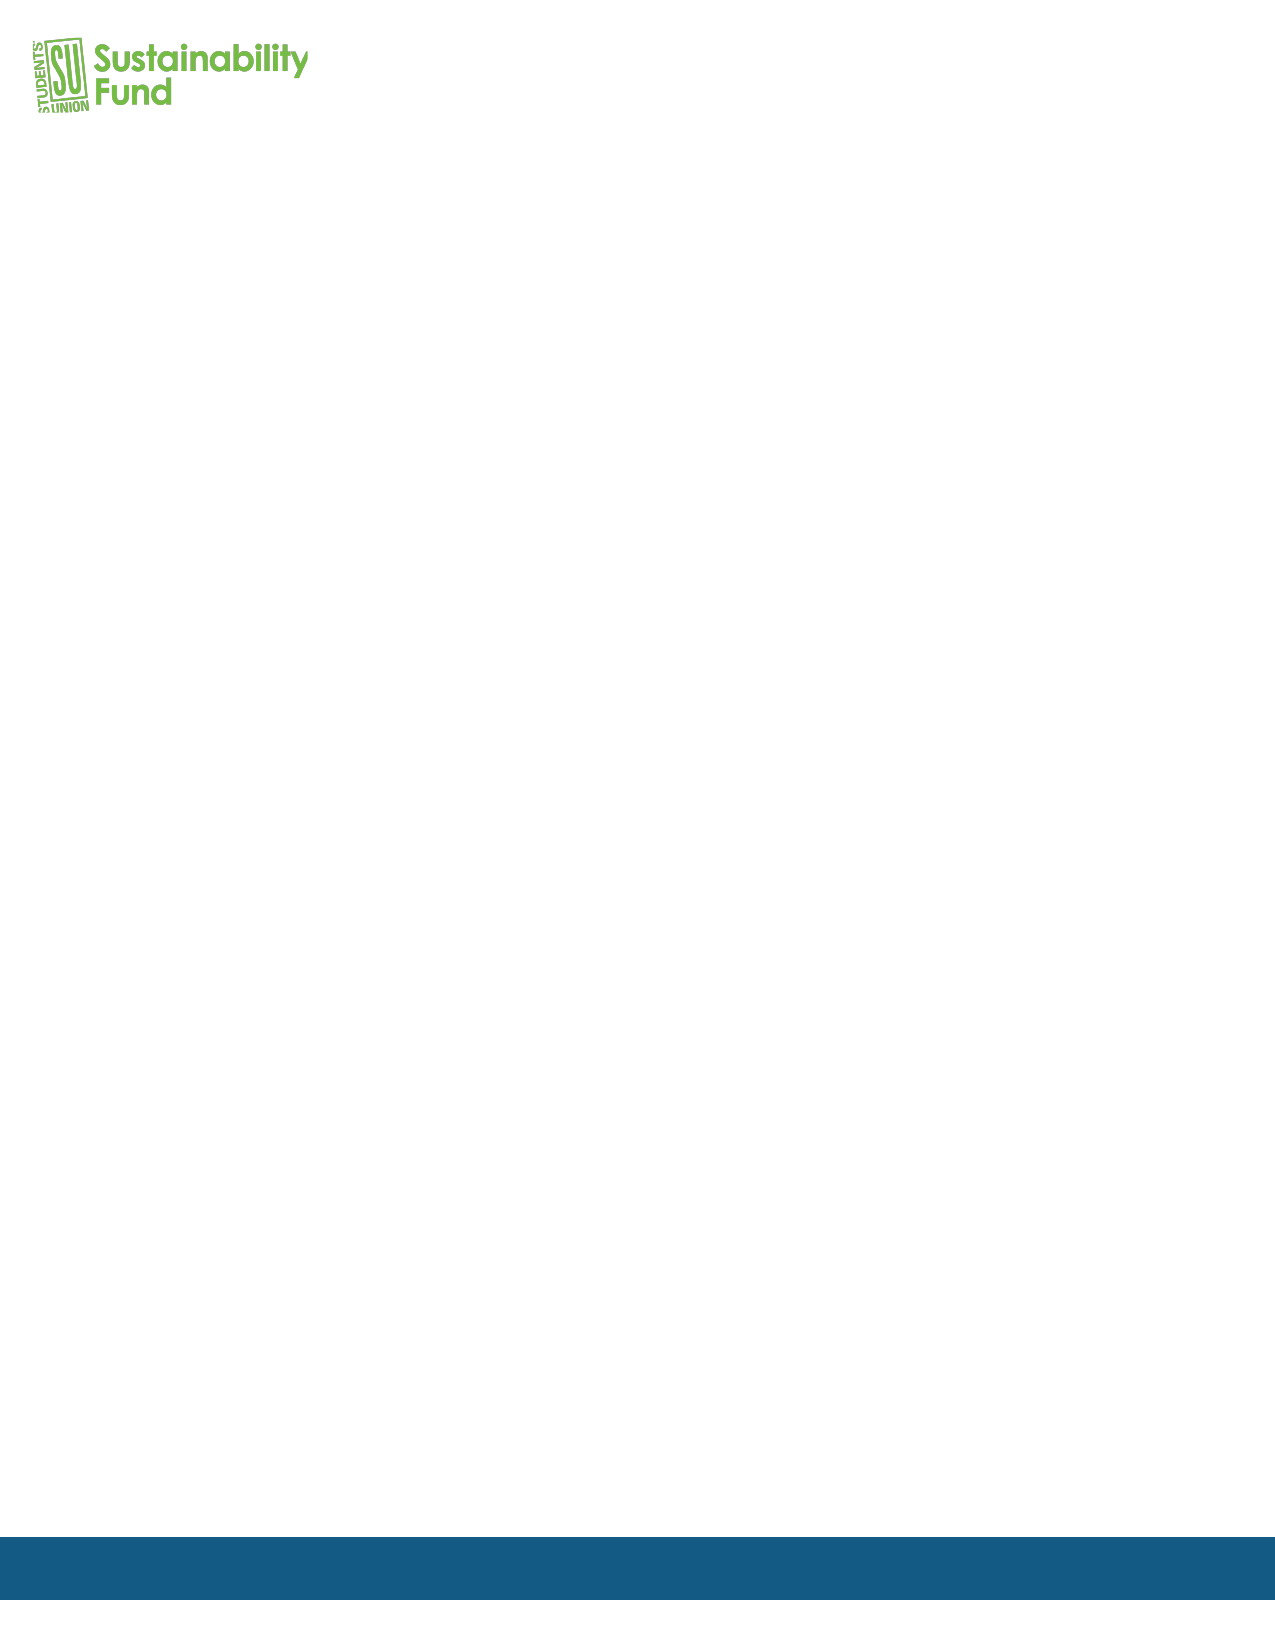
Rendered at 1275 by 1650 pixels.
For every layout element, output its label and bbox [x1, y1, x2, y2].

picture [32, 37, 308, 113]
picture [0, 1537, 1275, 1600]
